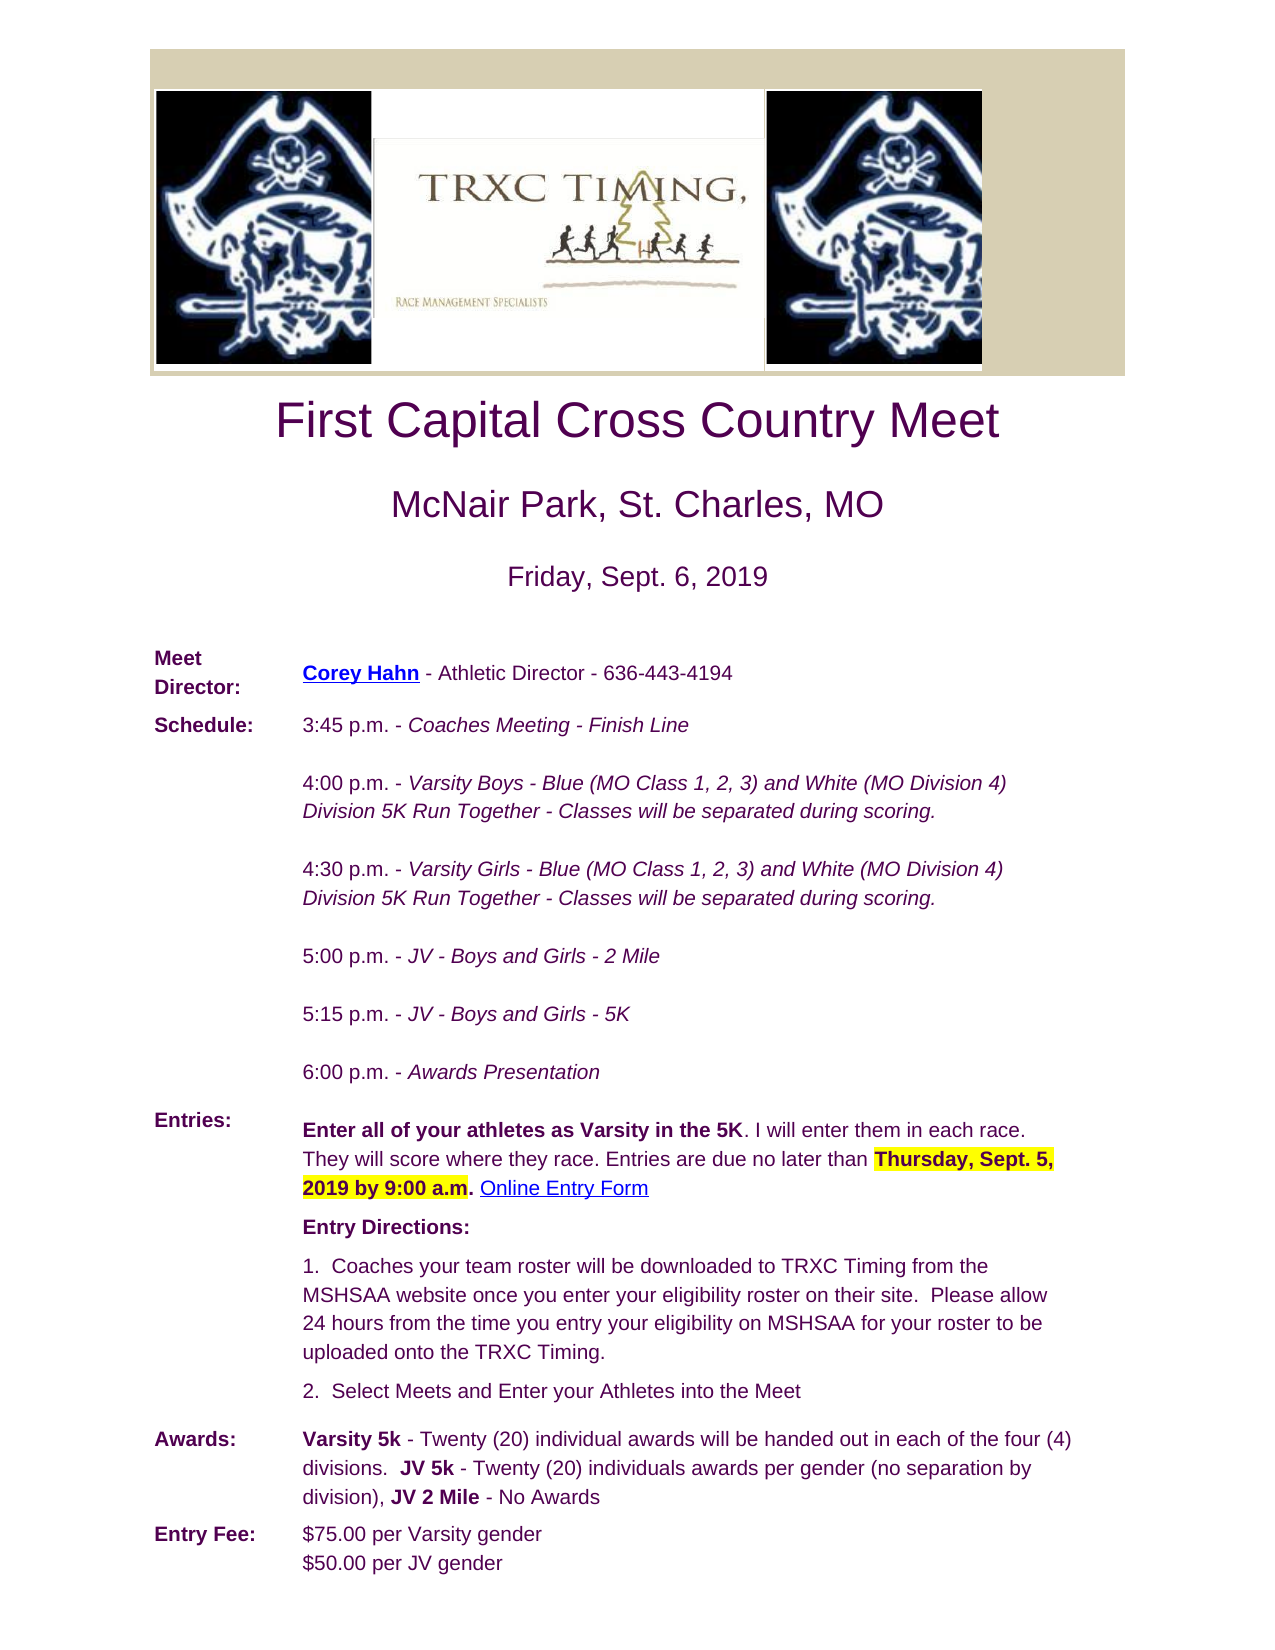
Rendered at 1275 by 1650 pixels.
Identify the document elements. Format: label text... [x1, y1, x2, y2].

table_cell Varsity 5k - Twenty (20) individual awards will be handed out in each of the four (4) divisions. JV 5k - Twenty (20) individuals awards per gender (no separation by division), JV 2 Mile - No Awards [298, 1423, 1077, 1518]
table_cell Friday, Sept. 6, 2019 [150, 545, 1125, 612]
table_header Corey Hahn - Athletic Director - 636-443-4194 [298, 642, 1077, 708]
table_cell Schedule: [150, 708, 298, 1103]
table_cell McNair Park, St. Charles, MO [150, 468, 1125, 545]
table_cell First Capital Cross Country Meet [150, 376, 1125, 467]
picture [156, 91, 372, 364]
table_cell Awards: [150, 1423, 298, 1518]
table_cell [298, 1518, 1077, 1603]
picture [766, 91, 982, 364]
table_cell 3:45 p.m. - Coaches Meeting - Finish Line 4:00 p.m. - Varsity Boys - Blue (MO Class 1, 2, 3) and White (MO Division 4) Division 5K Run Together - Classes will be separated during scoring. 4:30 p.m. - Varsity Girls - Blue (MO Class 1, 2, 3) and White (MO Division 4) Division 5K Run Together - Classes will be separated during scoring. 5:00 p.m. - JV - Boys and Girls - 2 Mile 5:15 p.m. - JV - Boys and Girls - 5K 6:00 p.m. - Awards Presentation [298, 708, 1077, 1103]
picture [373, 138, 765, 318]
table_cell Entry Fee: [150, 1518, 298, 1603]
table_cell Enter all of your athletes as Varsity in the 5K. I will enter them in each race. They will score where they race. Entries are due no later than Thursday, Sept. 5, 2019 by 9:00 a.m. Online Entry Form Entry Directions: 1. Coaches your team roster will be downloaded to TRXC Timing from the MSHSAA website once you enter your eligibility roster on their site. Please allow 24 hours from the time you entry your eligibility on MSHSAA for your roster to be uploaded onto the TRXC Timing. 2. Select Meets and Enter your Athletes into the Meet [298, 1103, 1077, 1423]
table_header [150, 49, 1125, 376]
table_header Meet Director: [150, 642, 298, 708]
table_cell Entries: [150, 1103, 298, 1423]
